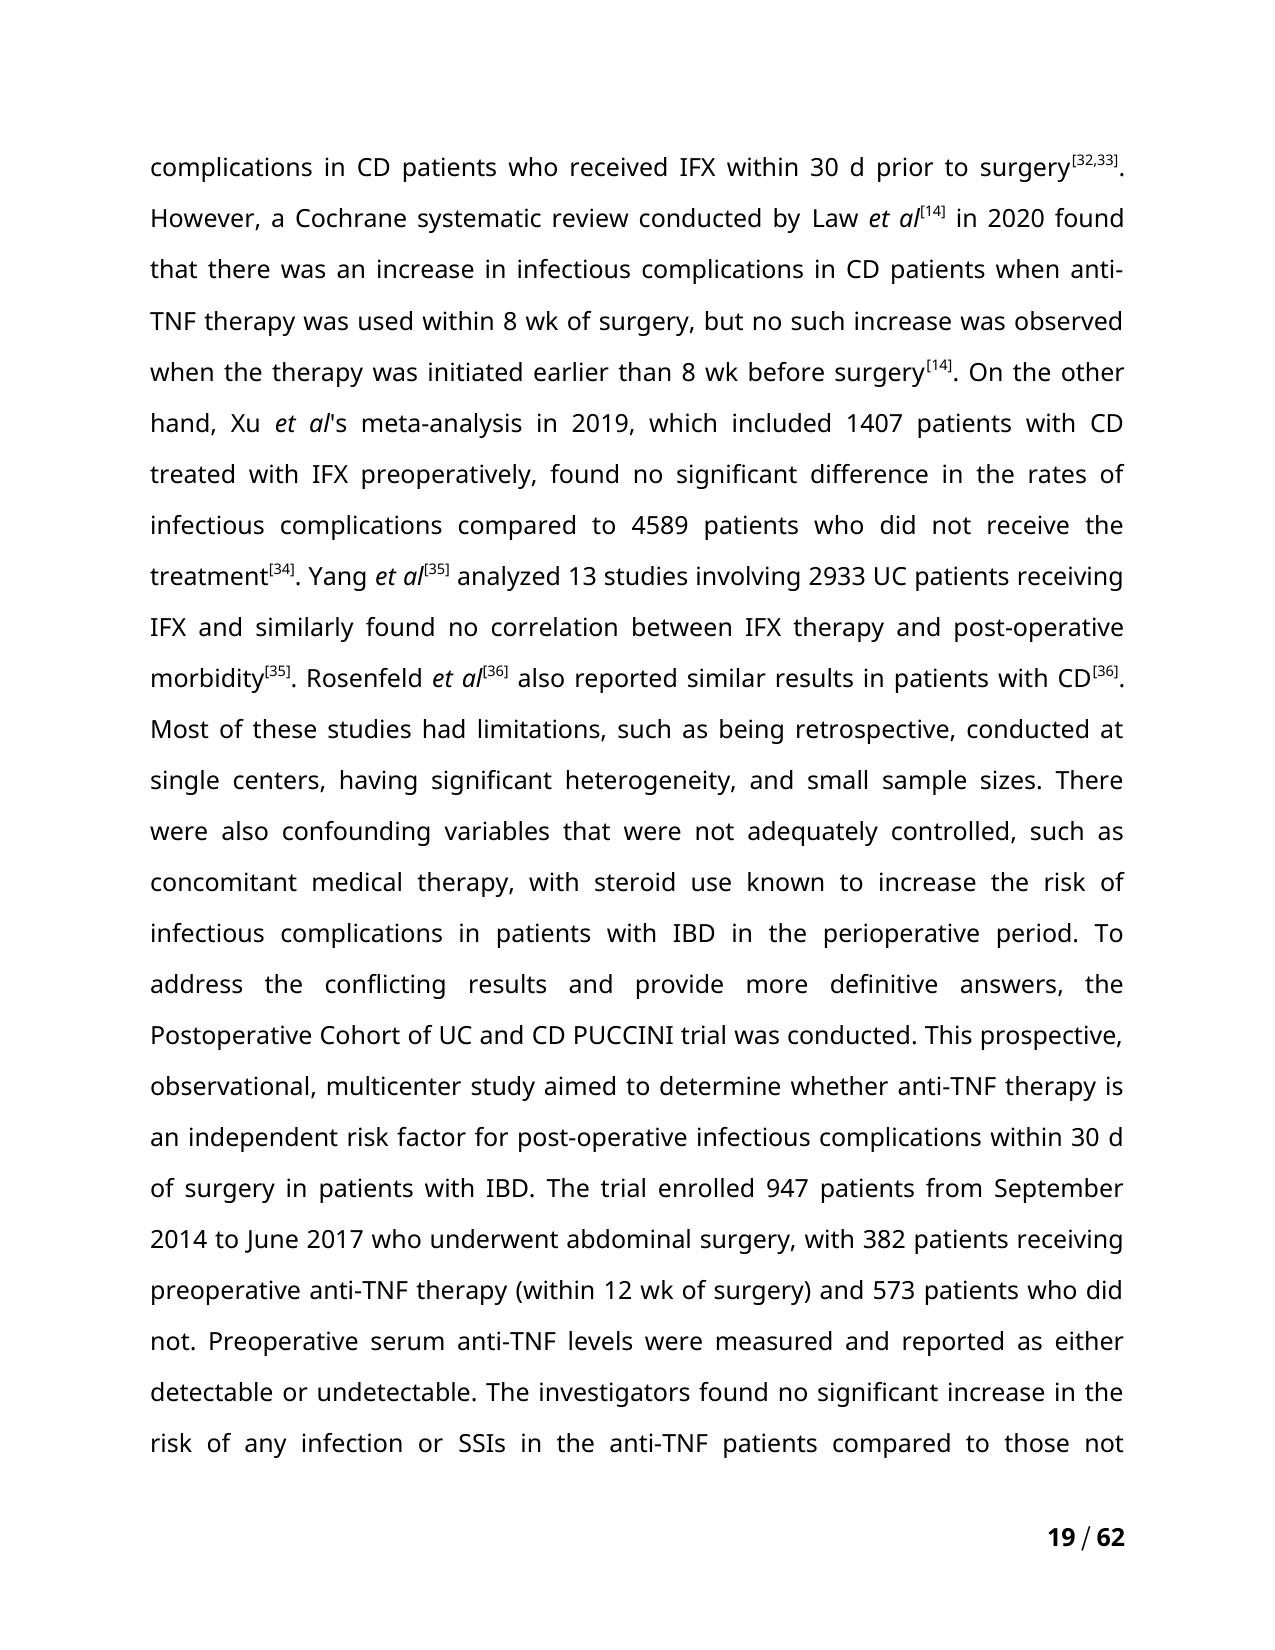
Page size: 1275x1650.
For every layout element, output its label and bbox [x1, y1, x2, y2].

text [150, 150, 1125, 1460]
